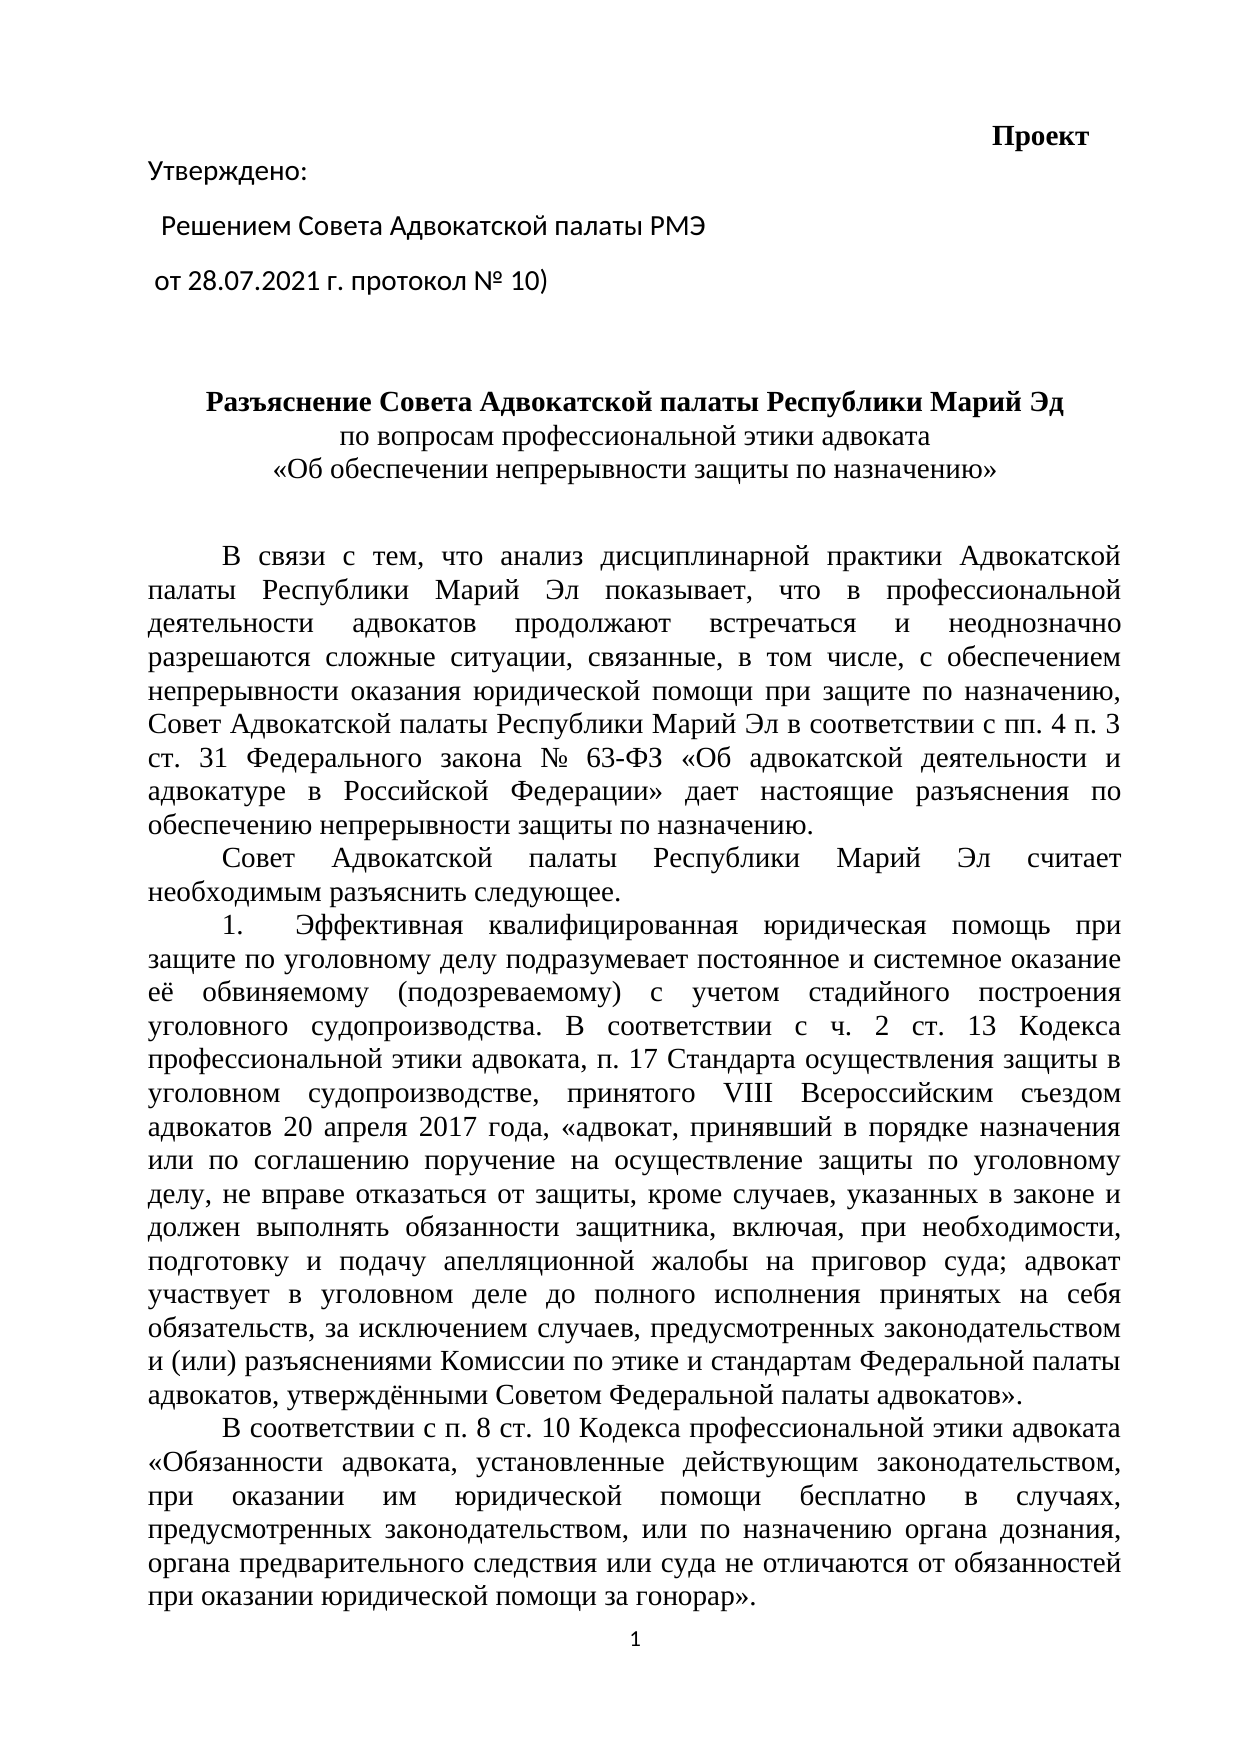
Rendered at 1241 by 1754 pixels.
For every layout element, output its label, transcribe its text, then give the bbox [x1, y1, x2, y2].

text Проект [148, 118, 1122, 152]
text В соответствии с п. 8 ст. 10 Кодекса профессиональной этики адвоката «Обязанности адвоката, установленные действующим законодательством, при оказании им юридической помощи бесплатно в случаях, предусмотренных законодательством, или по назначению органа дознания, органа предварительного следствия или суда не отличаются от обязанностей при оказании юридической помощи за гонорар». [148, 1411, 1122, 1612]
text Совет Адвокатской палаты Республики Марий Эл считает необходимым разъяснить следующее. [148, 840, 1122, 907]
text «Об обеспечении непрерывности защиты по назначению» [148, 451, 1122, 485]
text Разъяснение Совета Адвокатской палаты Республики Марий Эд [148, 384, 1122, 418]
text по вопросам профессиональной этики адвоката [148, 418, 1122, 451]
text В связи с тем, что анализ дисциплинарной практики Адвокатской палаты Республики Марий Эл показывает, что в профессиональной деятельности адвокатов продолжают встречаться и неоднозначно разрешаются сложные ситуации, связанные, в том числе, с обеспечением непрерывности оказания юридической помощи при защите по назначению, Совет Адвокатской палаты Республики Марий Эл в соответствии с пп. 4 п. 3 ст. 31 Федерального закона № 63-ФЗ «Об адвокатской деятельности и адвокатуре в Российской Федерации» дает настоящие разъяснения по обеспечению непрерывности защиты по назначению. [148, 538, 1122, 840]
list Эффективная квалифицированная юридическая помощь при защите по уголовному делу подразумевает постоянное и системное оказание её обвиняемому (подозреваемому) с учетом стадийного построения уголовного судопроизводства. В соответствии с ч. 2 ст. 13 Кодекса профессиональной этики адвоката, п. 17 Стандарта осуществления защиты в уголовном судопроизводстве, принятого VIII Всероссийским съездом адвокатов 20 апреля 2017 года, «адвокат, принявший в порядке назначения или по соглашению поручение на осуществление защиты по уголовному делу, не вправе отказаться от защиты, кроме случаев, указанных в законе и должен выполнять обязанности защитника, включая, при необходимости, подготовку и подачу апелляционной жалобы на приговор суда; адвокат участвует в уголовном деле до полного исполнения принятых на себя обязательств, за исключением случаев, предусмотренных законодательством и (или) разъяснениями Комиссии по этике и стандартам Федеральной палаты адвокатов, утверждёнными Советом Федеральной палаты адвокатов». [148, 907, 1122, 1411]
